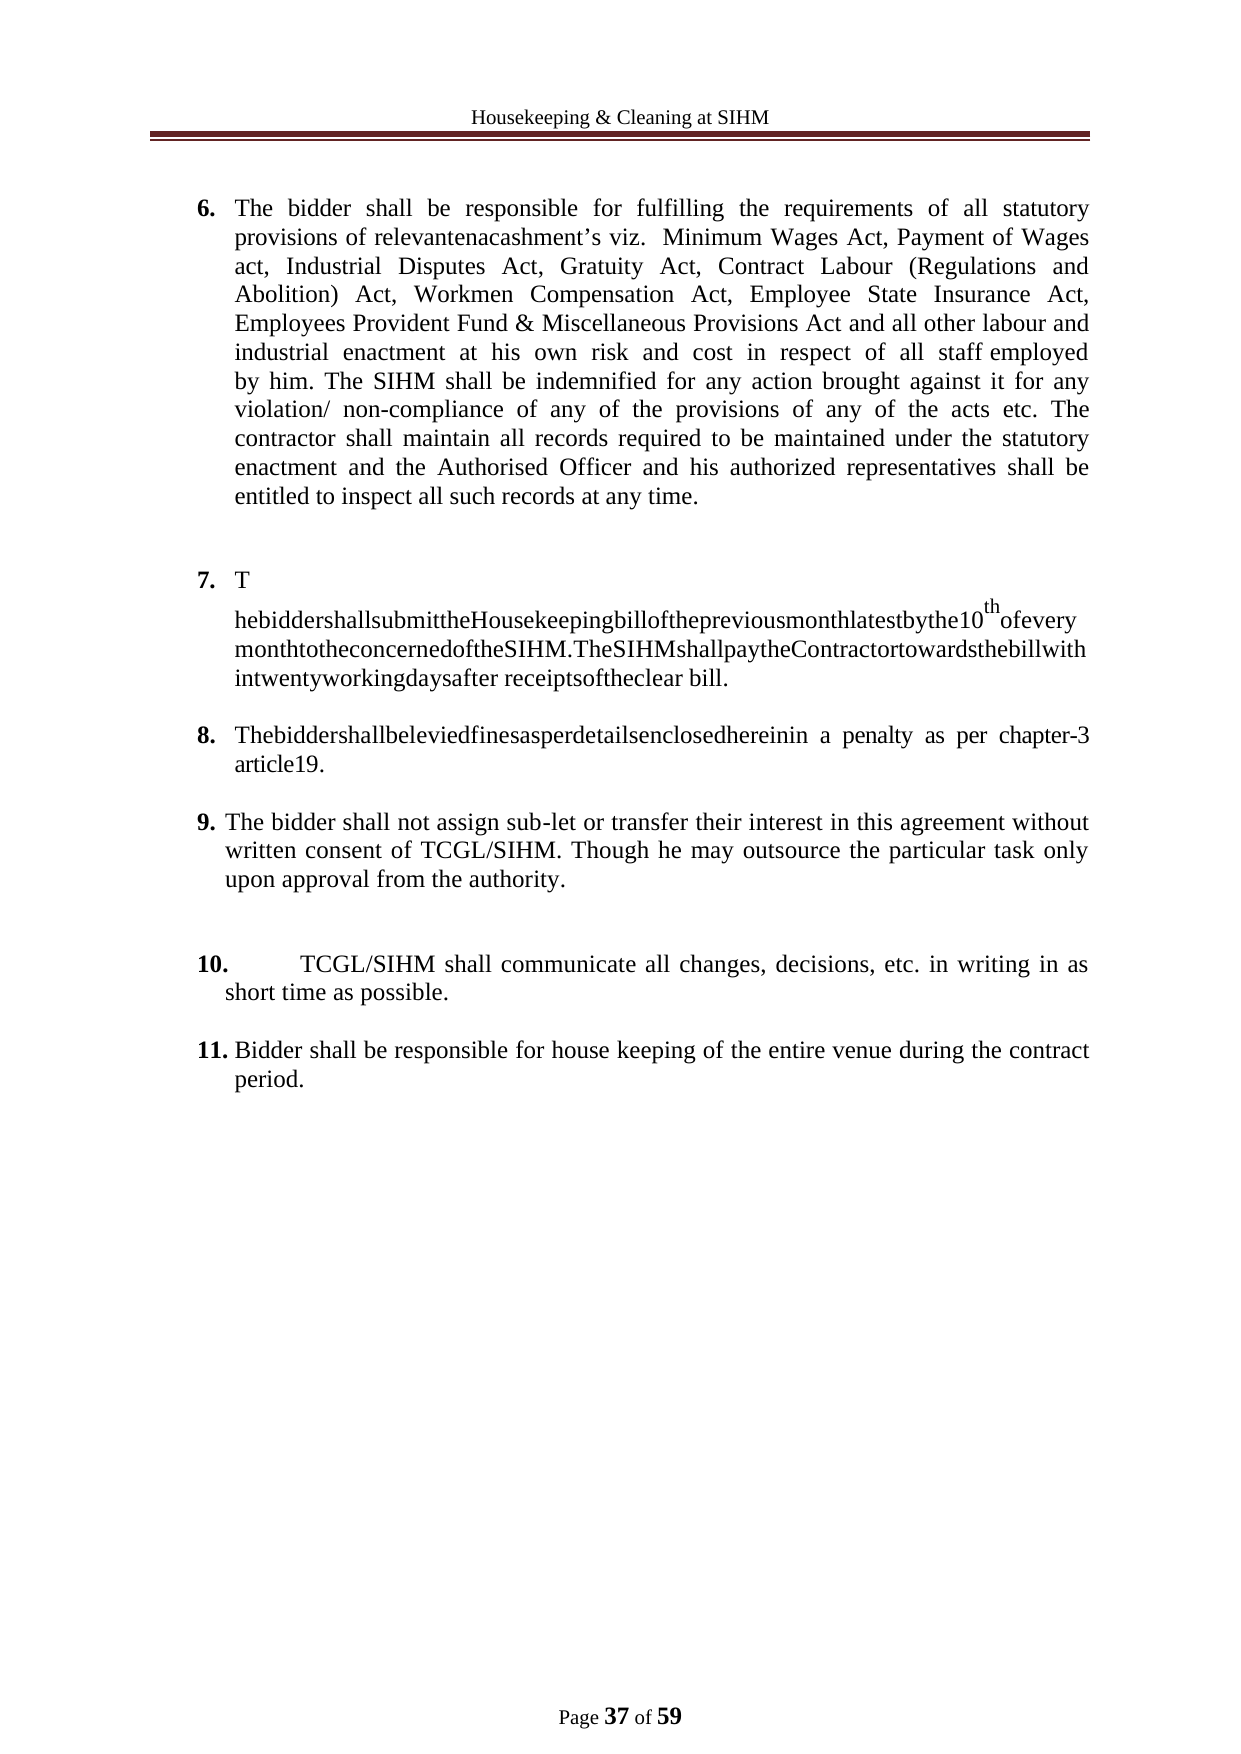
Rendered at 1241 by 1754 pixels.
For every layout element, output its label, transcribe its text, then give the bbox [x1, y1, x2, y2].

list TCGL/SIHM shall communicate all changes, decisions, etc. in writing in as short time as possible. [197, 949, 1090, 1006]
list The bidder shall be responsible for fulfilling the requirements of all statutory provisions of relevantenacashment’s viz. Minimum Wages Act, Payment of Wages act, Industrial Disputes Act, Gratuity Act, Contract Labour (Regulations and Abolition) Act, Workmen Compensation Act, Employee State Insurance Act, Employees Provident Fund & Miscellaneous Provisions Act and all other labour and industrial enactment at his own risk and cost in respect of all staff employed by him. The SIHM shall be indemnified for any action brought against it for any violation/ non-compliance of any of the provisions of any of the acts etc. The contractor shall maintain all records required to be maintained under the statutory enactment and the Authorised Officer and his authorized representatives shall be entitled to inspect all such records at any time. [197, 193, 1090, 509]
list Bidder shall be responsible for house keeping of the entire venue during the contract period. [197, 1035, 1090, 1092]
list The bidder shall not assign sub-let or transfer their interest in this agreement without written consent of TCGL/SIHM. Though he may outsource the particular task only upon approval from the authority. [197, 807, 1090, 893]
list Thebiddershallbeleviedfinesasperdetailsenclosedhereinin a penalty as per chapter-3 article19. [197, 720, 1090, 778]
list ThebiddershallsubmittheHousekeepingbillofthepreviousmonthlatestbythe10thofeverymonthtotheconcernedoftheSIHM.TheSIHMshallpaytheContractortowardsthebillwithintwentyworkingdaysafter receiptsoftheclear bill. [197, 565, 1090, 692]
